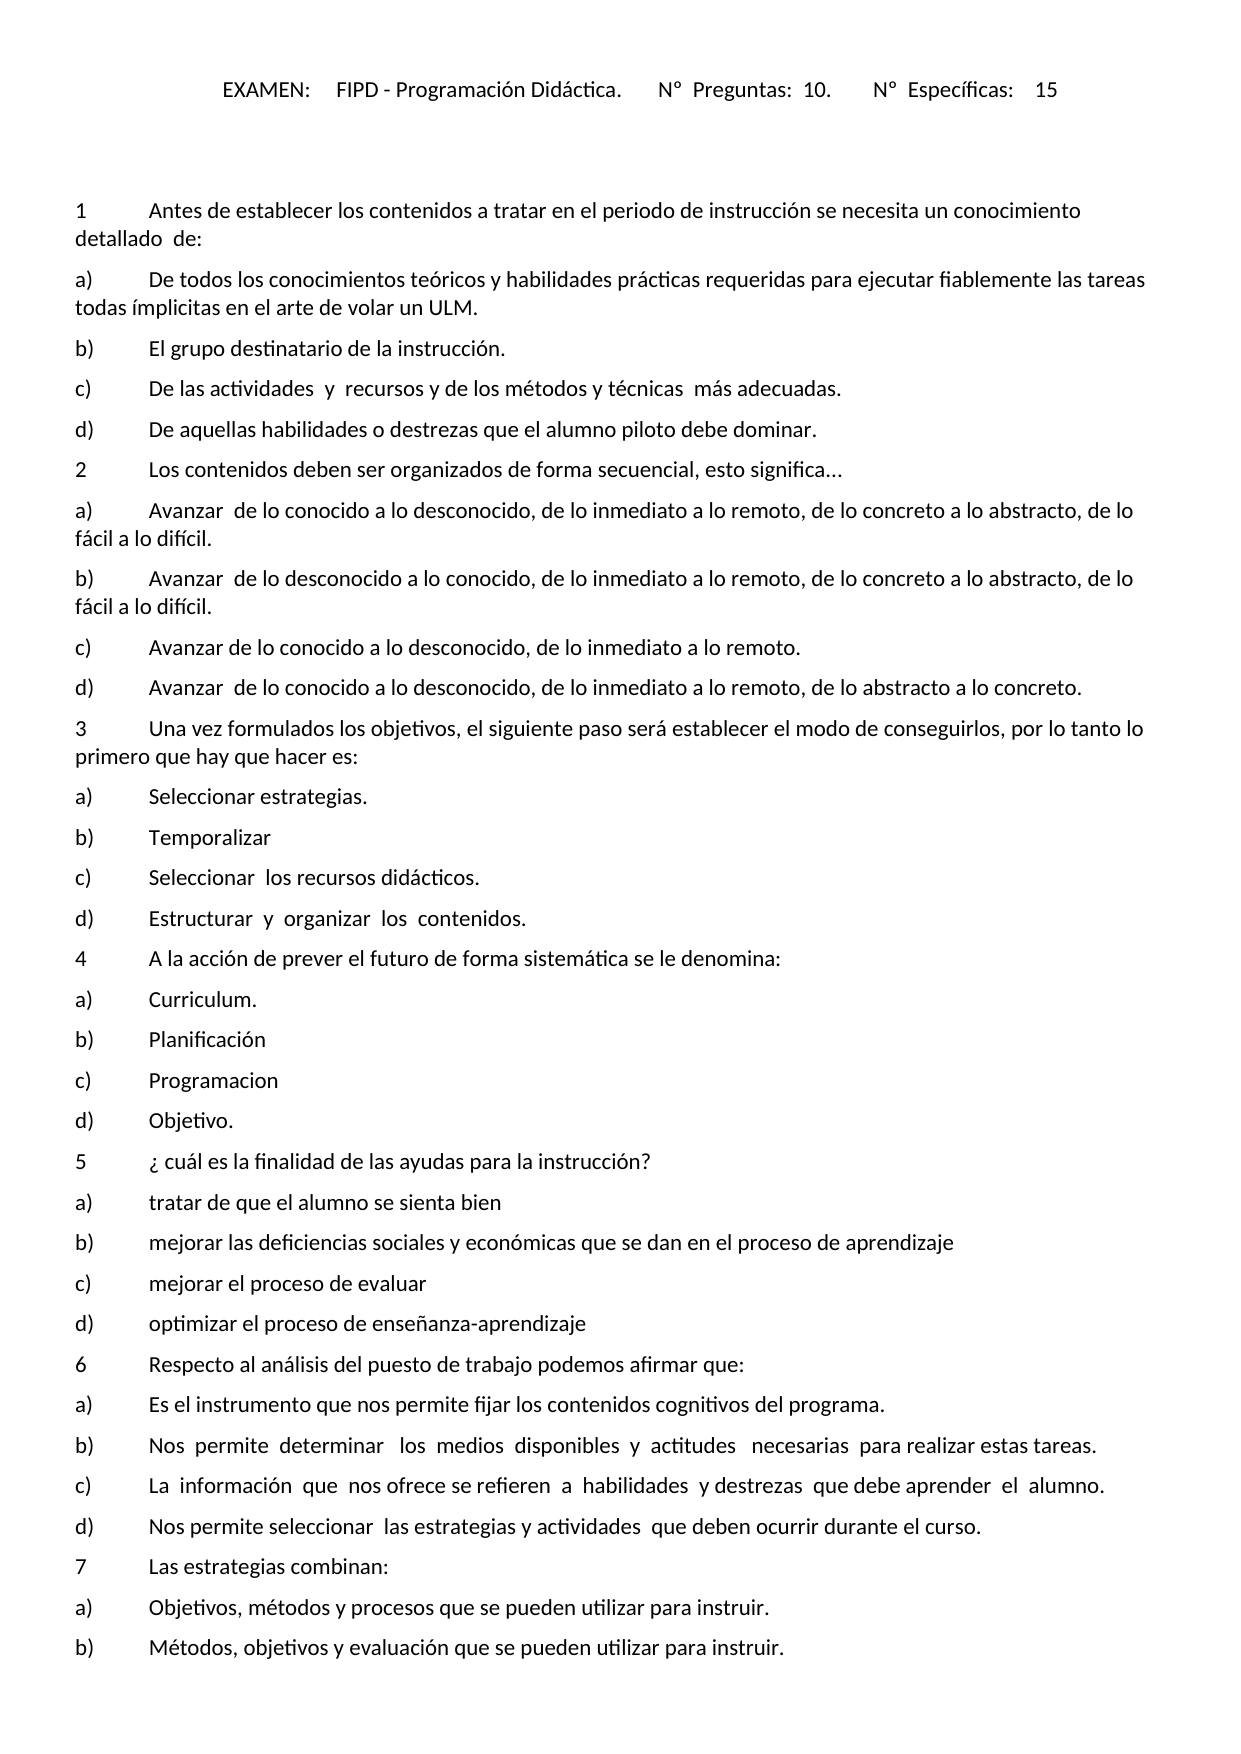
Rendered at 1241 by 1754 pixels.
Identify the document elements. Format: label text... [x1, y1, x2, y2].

text d) Estructurar y organizar los contenidos. [75, 904, 1165, 932]
text a) Curriculum. [75, 985, 1165, 1013]
text b) Métodos, objetivos y evaluación que se pueden utilizar para instruir. [75, 1633, 1165, 1661]
text 7 Las estrategias combinan: [75, 1552, 1165, 1580]
text 6 Respecto al análisis del puesto de trabajo podemos afirmar que: [75, 1350, 1165, 1378]
text 5 ¿ cuál es la finalidad de las ayudas para la instrucción? [75, 1147, 1165, 1175]
text b) Temporalizar [75, 823, 1165, 851]
text c) mejorar el proceso de evaluar [75, 1269, 1165, 1297]
text d) Objetivo. [75, 1107, 1165, 1134]
text c) La información que nos ofrece se refieren a habilidades y destrezas que debe aprender el alumno. [75, 1471, 1165, 1499]
text d) Avanzar de lo conocido a lo desconocido, de lo inmediato a lo remoto, de lo abstracto a lo concreto. [75, 673, 1165, 701]
text b) Planificación [75, 1026, 1165, 1053]
text d) De aquellas habilidades o destrezas que el alumno piloto debe dominar. [75, 415, 1165, 443]
text c) Programacion [75, 1066, 1165, 1094]
text d) Nos permite seleccionar las estrategias y actividades que deben ocurrir durante el curso. [75, 1512, 1165, 1540]
text 3 Una vez formulados los objetivos, el siguiente paso será establecer el modo de conseguirlos, por lo tanto lo primero que hay que hacer es: [75, 714, 1165, 770]
text a) De todos los conocimientos teóricos y habilidades prácticas requeridas para ejecutar fiablemente las tareas todas ímplicitas en el arte de volar un ULM. [75, 265, 1165, 321]
text 4 A la acción de prever el futuro de forma sistemática se le denomina: [75, 944, 1165, 972]
text d) optimizar el proceso de enseñanza-aprendizaje [75, 1309, 1165, 1337]
text a) Objetivos, métodos y procesos que se pueden utilizar para instruir. [75, 1593, 1165, 1621]
text c) Seleccionar los recursos didácticos. [75, 863, 1165, 891]
text 2 Los contenidos deben ser organizados de forma secuencial, esto significa... [75, 455, 1165, 483]
text a) Seleccionar estrategias. [75, 782, 1165, 810]
text b) Nos permite determinar los medios disponibles y actitudes necesarias para realizar estas tareas. [75, 1431, 1165, 1459]
text b) El grupo destinatario de la instrucción. [75, 334, 1165, 362]
text 1 Antes de establecer los contenidos a tratar en el periodo de instrucción se necesita un conocimiento detallado de: [75, 197, 1165, 253]
text b) mejorar las deficiencias sociales y económicas que se dan en el proceso de aprendizaje [75, 1228, 1165, 1256]
text a) Es el instrumento que nos permite fijar los contenidos cognitivos del programa. [75, 1390, 1165, 1418]
text b) Avanzar de lo desconocido a lo conocido, de lo inmediato a lo remoto, de lo concreto a lo abstracto, de lo fácil a lo difícil. [75, 564, 1165, 620]
text c) Avanzar de lo conocido a lo desconocido, de lo inmediato a lo remoto. [75, 633, 1165, 661]
text EXAMEN: FIPD - Programación Didáctica. Nº Preguntas: 10. Nº Específicas: 15 [75, 75, 1165, 103]
text a) Avanzar de lo conocido a lo desconocido, de lo inmediato a lo remoto, de lo concreto a lo abstracto, de lo fácil a lo difícil. [75, 496, 1165, 552]
text a) tratar de que el alumno se sienta bien [75, 1188, 1165, 1216]
text c) De las actividades y recursos y de los métodos y técnicas más adecuadas. [75, 374, 1165, 402]
